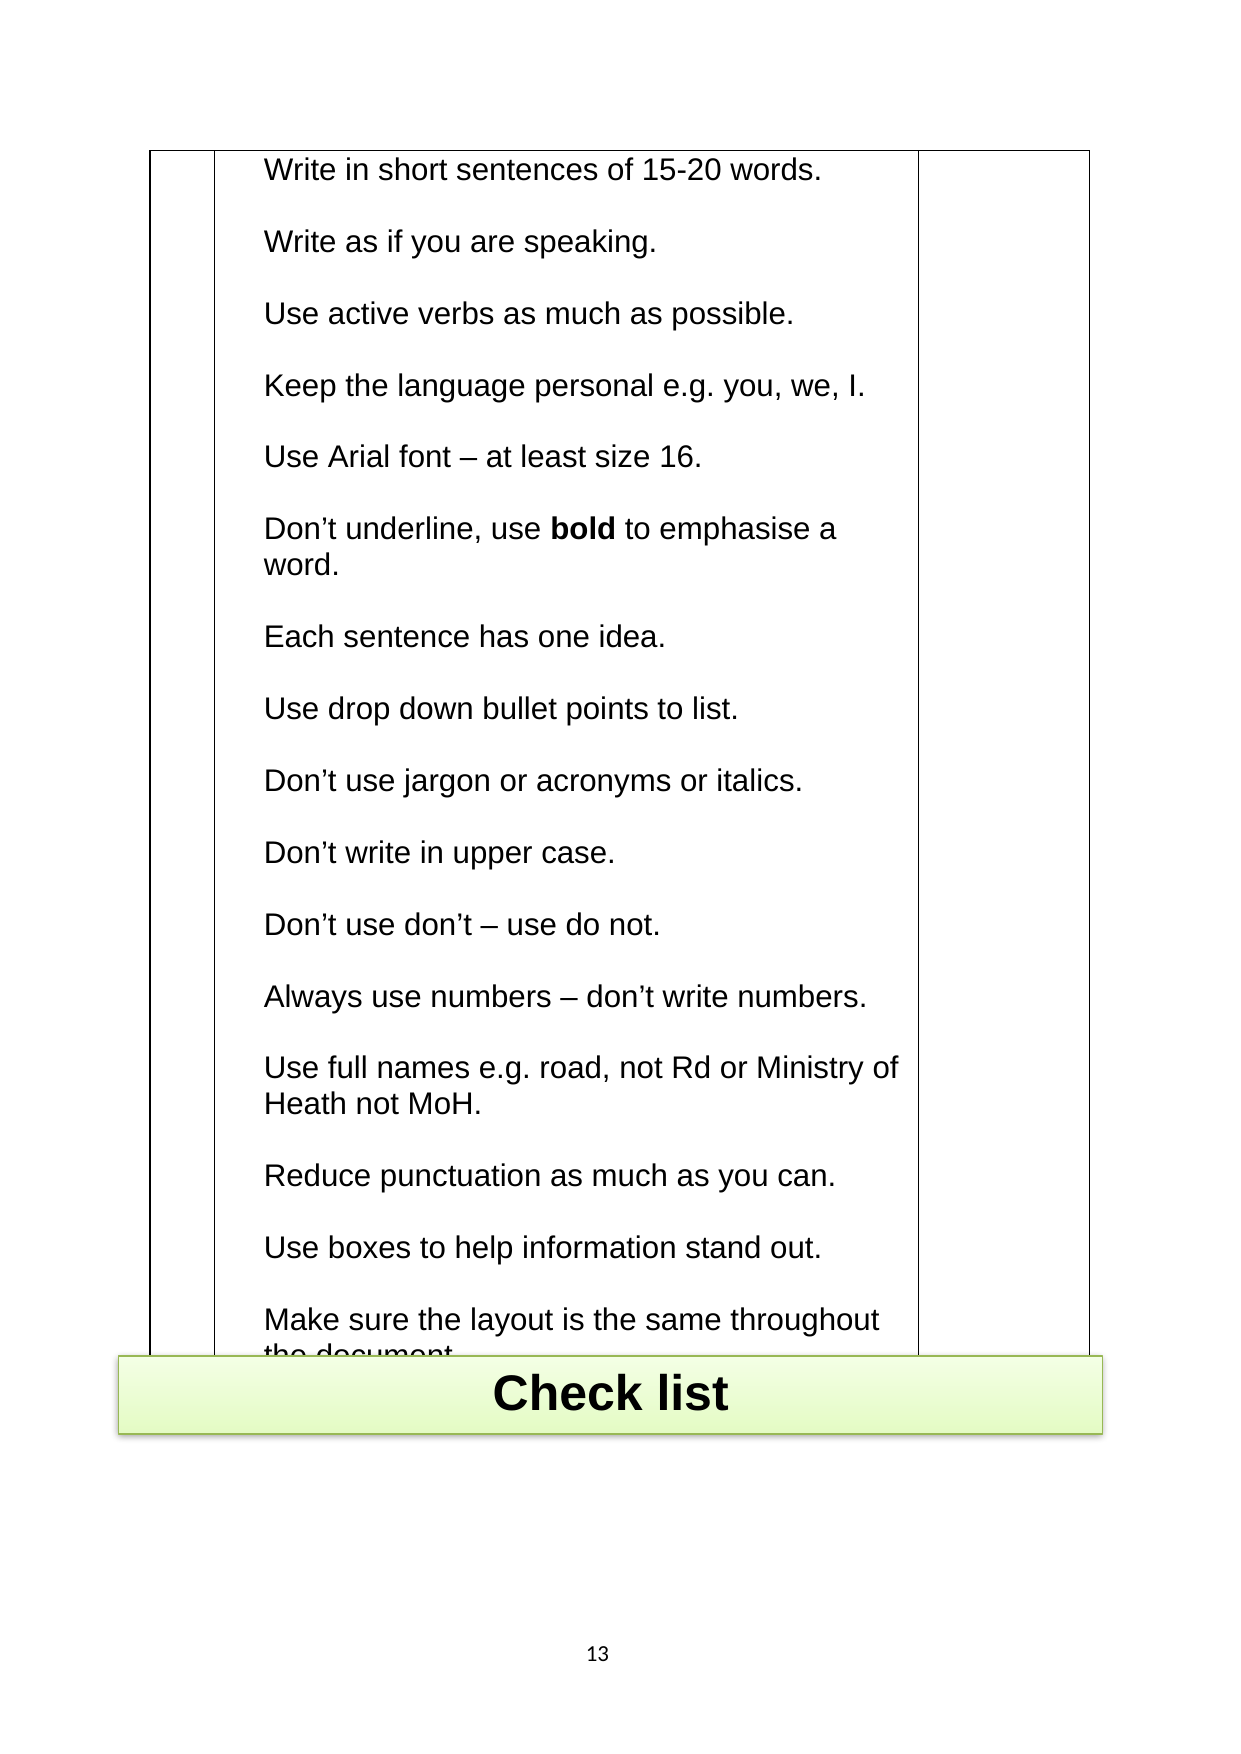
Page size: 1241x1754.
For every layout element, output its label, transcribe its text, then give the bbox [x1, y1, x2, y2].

table_header [151, 151, 214, 1353]
table_header [919, 151, 1089, 1353]
table_header Write in short sentences of 15-20 words. Write as if you are speaking. Use active verbs as much as possible. Keep the language personal e.g. you, we, I. Use Arial font – at least size 16. Don’t underline, use bold to emphasise a word. Each sentence has one idea. Use drop down bullet points to list. Don’t use jargon or acronyms or italics. Don’t write in upper case. Don’t use don’t – use do not. Always use numbers – don’t write numbers. Use full names e.g. road, not Rd or Ministry of Heath not MoH. Reduce punctuation as much as you can. Use boxes to help information stand out. Make sure the layout is the same throughout the document. [215, 151, 918, 1353]
